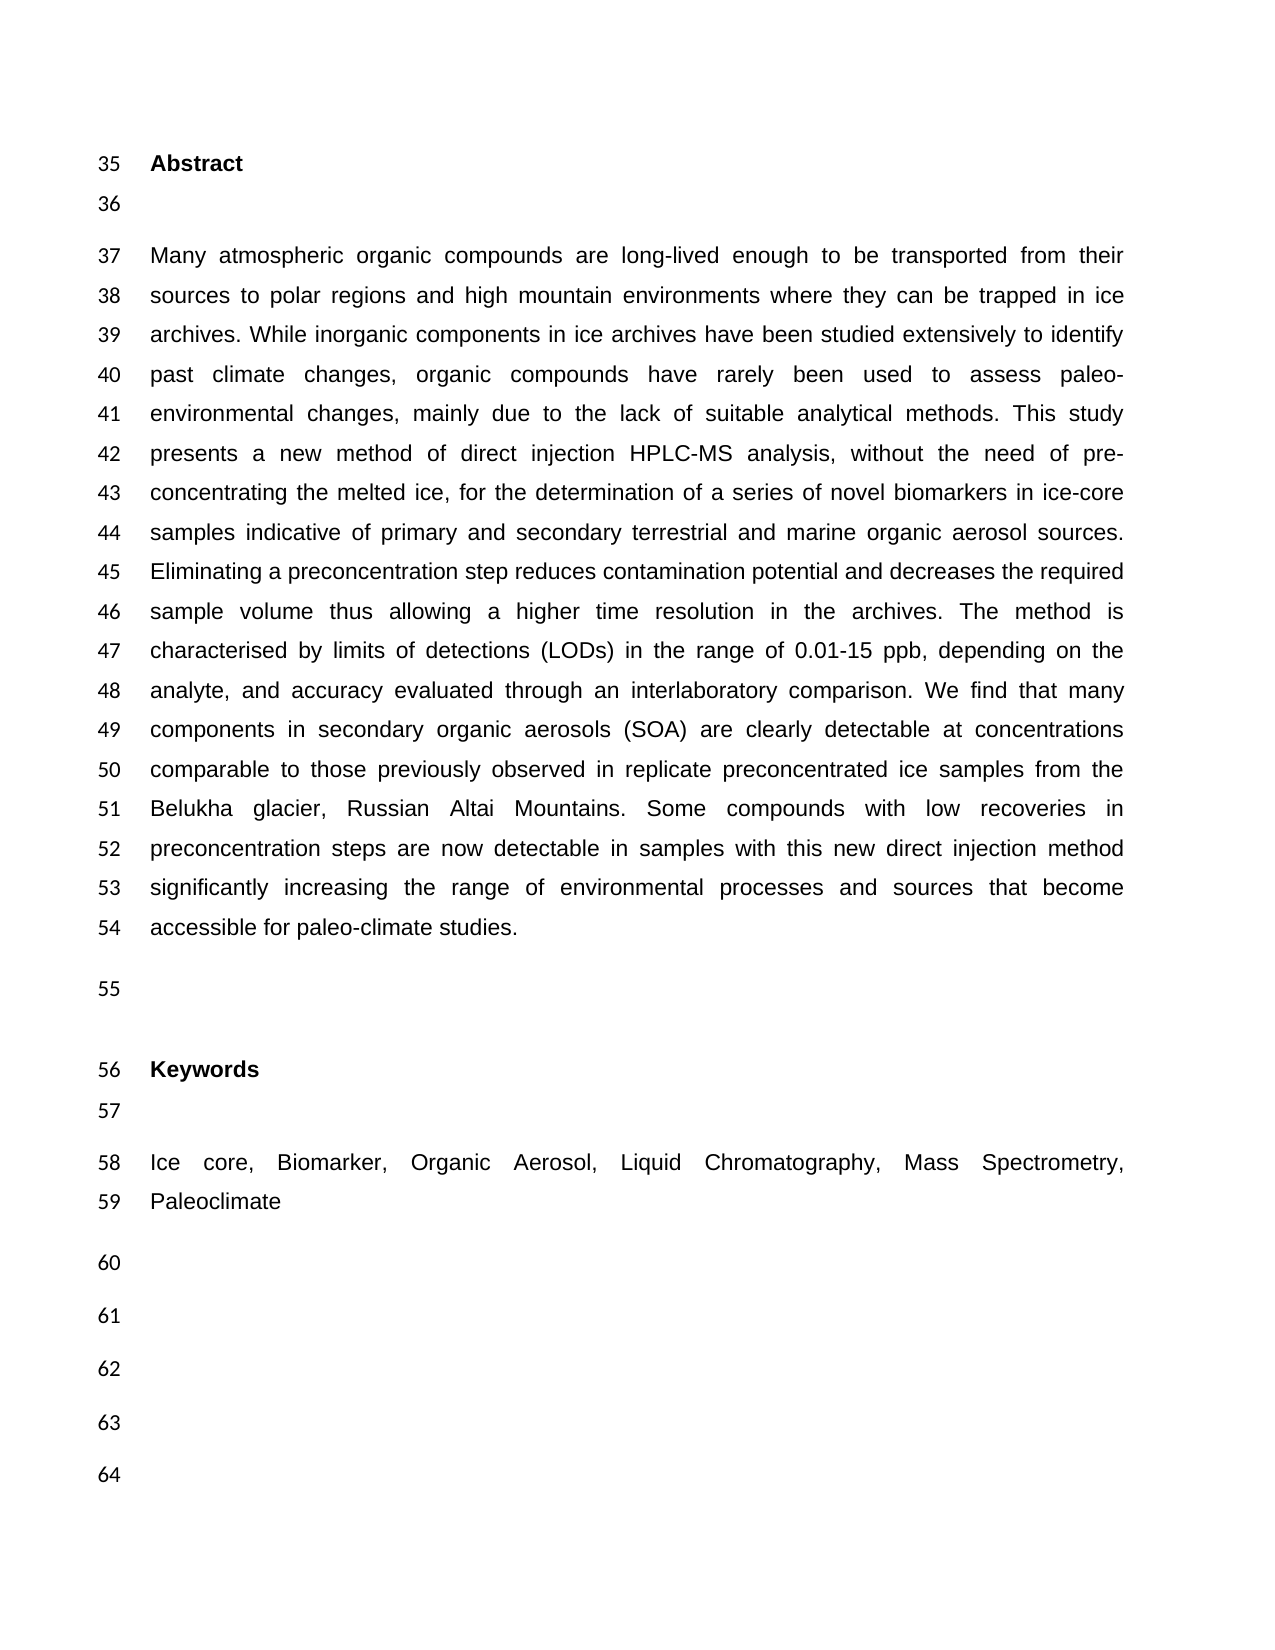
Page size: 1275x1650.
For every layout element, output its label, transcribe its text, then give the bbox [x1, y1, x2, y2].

subtitle Abstract [150, 150, 1125, 176]
subtitle Keywords [150, 1056, 1125, 1082]
text Ice core, Biomarker, Organic Aerosol, Liquid Chromatography, Mass Spectrometry, Paleoclimate [150, 1149, 1125, 1214]
text Many atmospheric organic compounds are long-lived enough to be transported from their sources to polar regions and high mountain environments where they can be trapped in ice archives. While inorganic components in ice archives have been studied extensively to identify past climate changes, organic compounds have rarely been used to assess paleo-environmental changes, mainly due to the lack of suitable analytical methods. This study presents a new method of direct injection HPLC-MS analysis, without the need of pre-concentrating the melted ice, for the determination of a series of novel biomarkers in ice-core samples indicative of primary and secondary terrestrial and marine organic aerosol sources. Eliminating a preconcentration step reduces contamination potential and decreases the required sample volume thus allowing a higher time resolution in the archives. The method is characterised by limits of detections (LODs) in the range of 0.01-15 ppb, depending on the analyte, and accuracy evaluated through an interlaboratory comparison. We find that many components in secondary organic aerosols (SOA) are clearly detectable at concentrations comparable to those previously observed in replicate preconcentrated ice samples from the Belukha glacier, Russian Altai Mountains. Some compounds with low recoveries in preconcentration steps are now detectable in samples with this new direct injection method significantly increasing the range of environmental processes and sources that become accessible for paleo-climate studies. [150, 242, 1125, 940]
